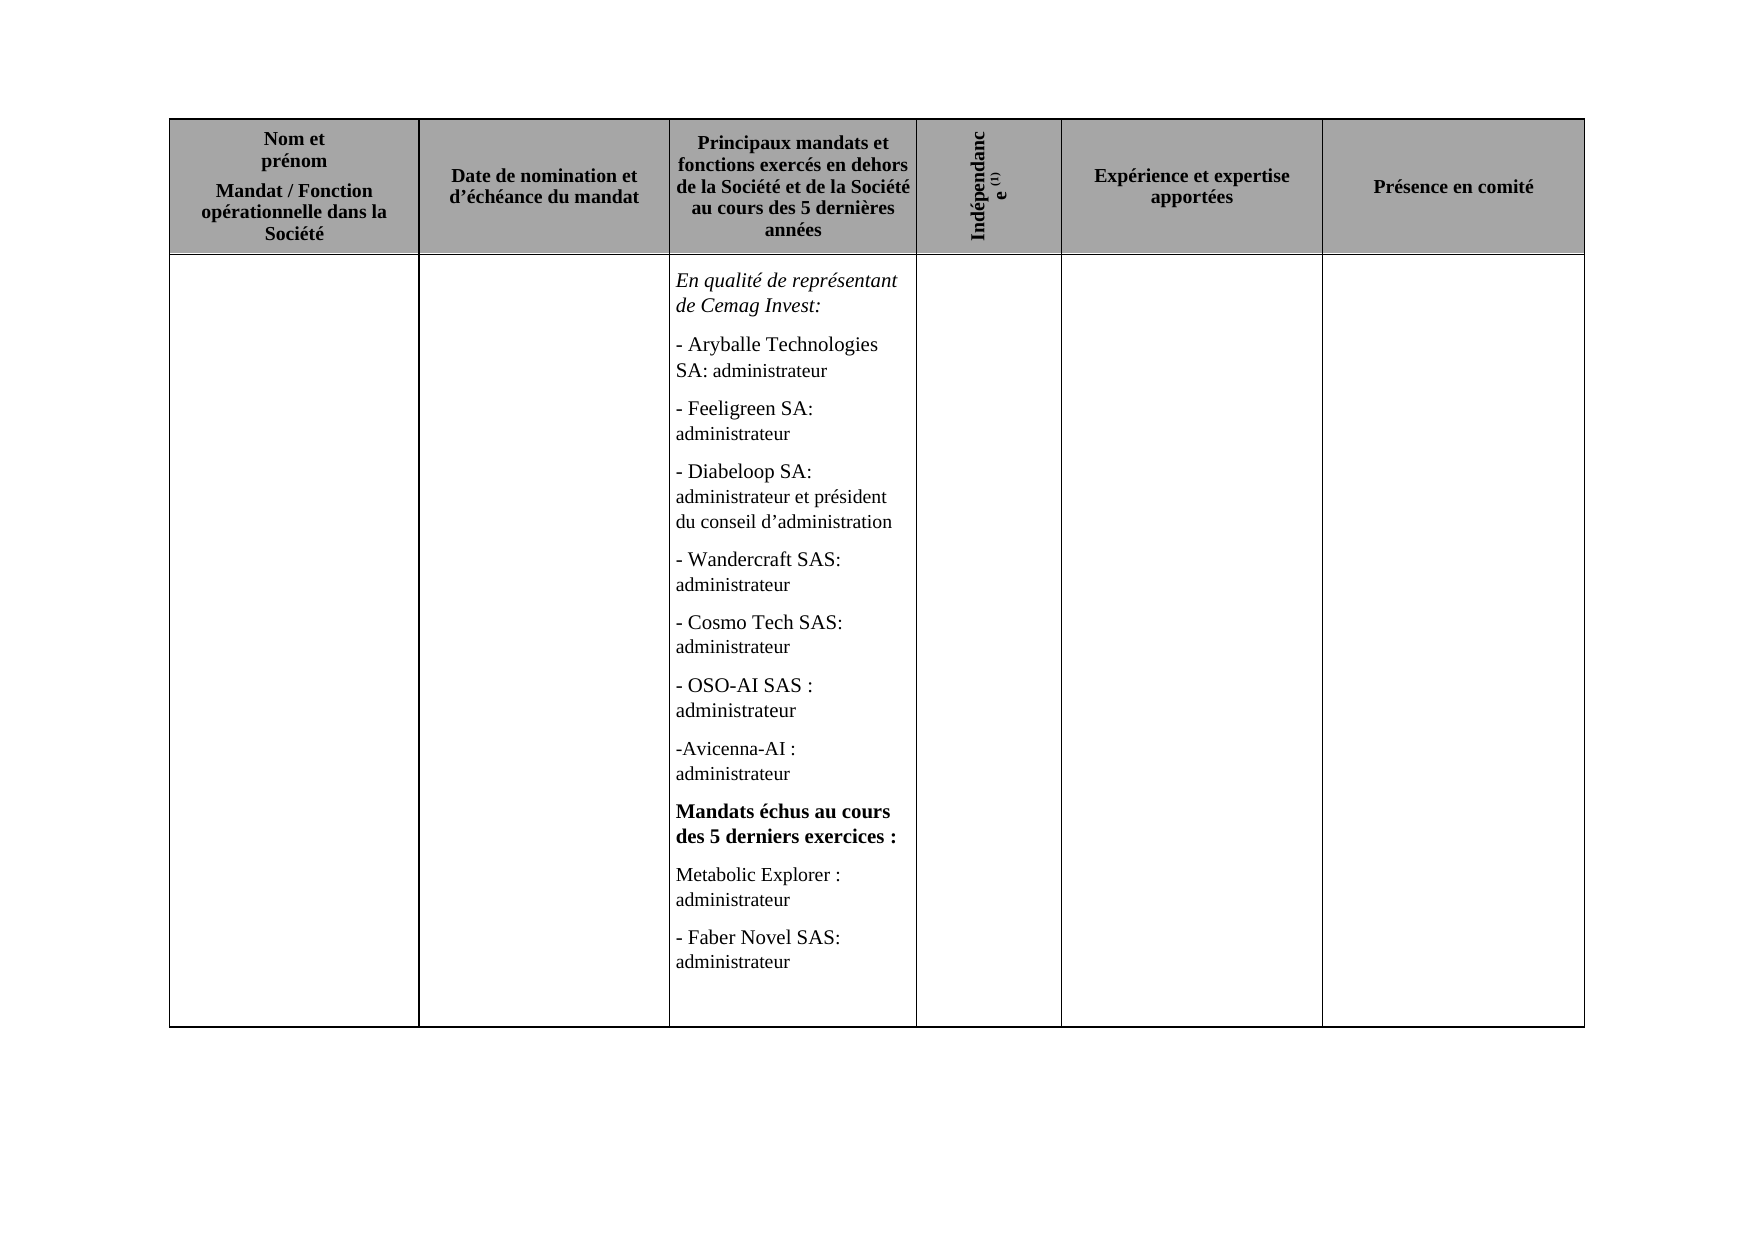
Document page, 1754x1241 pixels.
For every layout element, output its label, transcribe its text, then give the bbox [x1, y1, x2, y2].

table_header Principaux mandats et fonctions exercés en dehors de la Société et de la Société au cours des 5 dernières années [670, 120, 916, 253]
table_header Expérience et expertise apportées [1062, 120, 1322, 253]
table_header Nom et prénom Mandat / Fonction opérationnelle dans la Société [170, 120, 418, 253]
table_cell [917, 255, 1061, 1026]
table_cell [170, 255, 418, 1026]
table_cell [1323, 255, 1584, 1026]
table_header Présence en comité [1323, 120, 1584, 253]
table_header Indépendance (1) [917, 120, 1061, 253]
table_cell [420, 255, 669, 1026]
table_header Date de nomination et d’échéance du mandat [420, 120, 669, 253]
table_cell [1062, 255, 1322, 1026]
table_cell En qualité de représentant de Cemag Invest: - Aryballe Technologies SA: administrateur - Feeligreen SA: administrateur - Diabeloop SA: administrateur et président du conseil d’administration - Wandercraft SAS: administrateur - Cosmo Tech SAS: administrateur - OSO-AI SAS : administrateur -Avicenna-AI : administrateur Mandats échus au cours des 5 derniers exercices : Metabolic Explorer : administrateur - Faber Novel SAS: administrateur [670, 255, 916, 1026]
